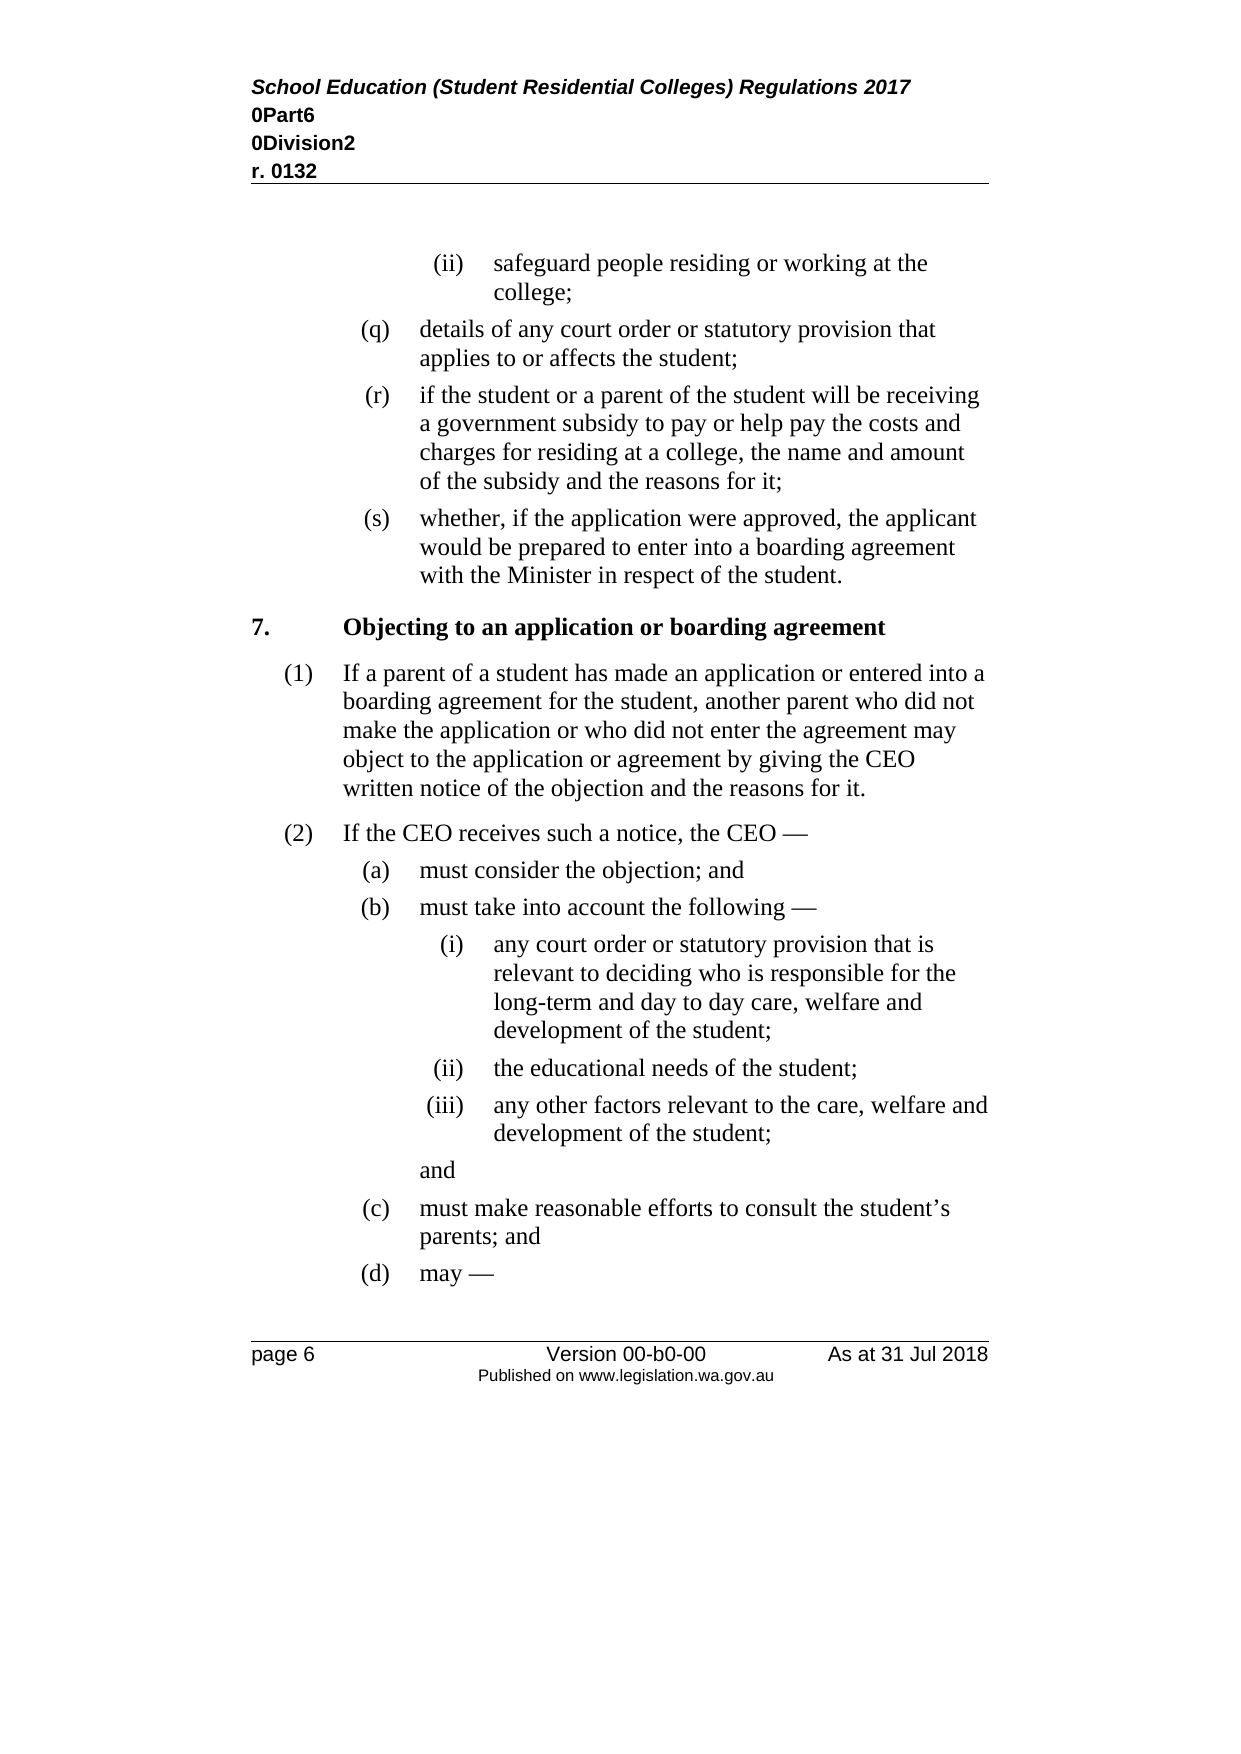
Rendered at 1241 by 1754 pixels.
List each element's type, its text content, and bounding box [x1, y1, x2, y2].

text (ii) safeguard people residing or working at the college; [251, 248, 989, 306]
text (2) If the CEO receives such a notice, the CEO — [251, 818, 989, 847]
text (s) whether, if the application were approved, the applicant would be prepared to enter into a boarding agreement with the Minister in respect of the student. [251, 503, 989, 589]
text (iii) any other factors relevant to the care, welfare and development of the student; [251, 1090, 989, 1147]
text (d) may — [251, 1258, 989, 1287]
text (r) if the student or a parent of the student will be receiving a government subsidy to pay or help pay the costs and charges for residing at a college, the name and amount of the subsidy and the reasons for it; [251, 380, 989, 495]
text (c) must make reasonable efforts to consult the student’s parents; and [251, 1193, 989, 1250]
text (1) If a parent of a student has made an application or entered into a boarding agreement for the student, another parent who did not make the application or who did not enter the agreement may object to the application or agreement by giving the CEO written notice of the objection and the reasons for it. [251, 658, 989, 801]
text (q) details of any court order or statutory provision that applies to or affects the student; [251, 314, 989, 371]
text and [251, 1156, 989, 1184]
text (b) must take into account the following — [251, 892, 989, 921]
text (i) any court order or statutory provision that is relevant to deciding who is responsible for the long-term and day to day care, welfare and development of the student; [251, 929, 989, 1044]
text (a) must consider the objection; and [251, 855, 989, 884]
text (ii) the educational needs of the student; [251, 1053, 989, 1081]
subtitle 7. Objecting to an application or boarding agreement [251, 612, 989, 641]
